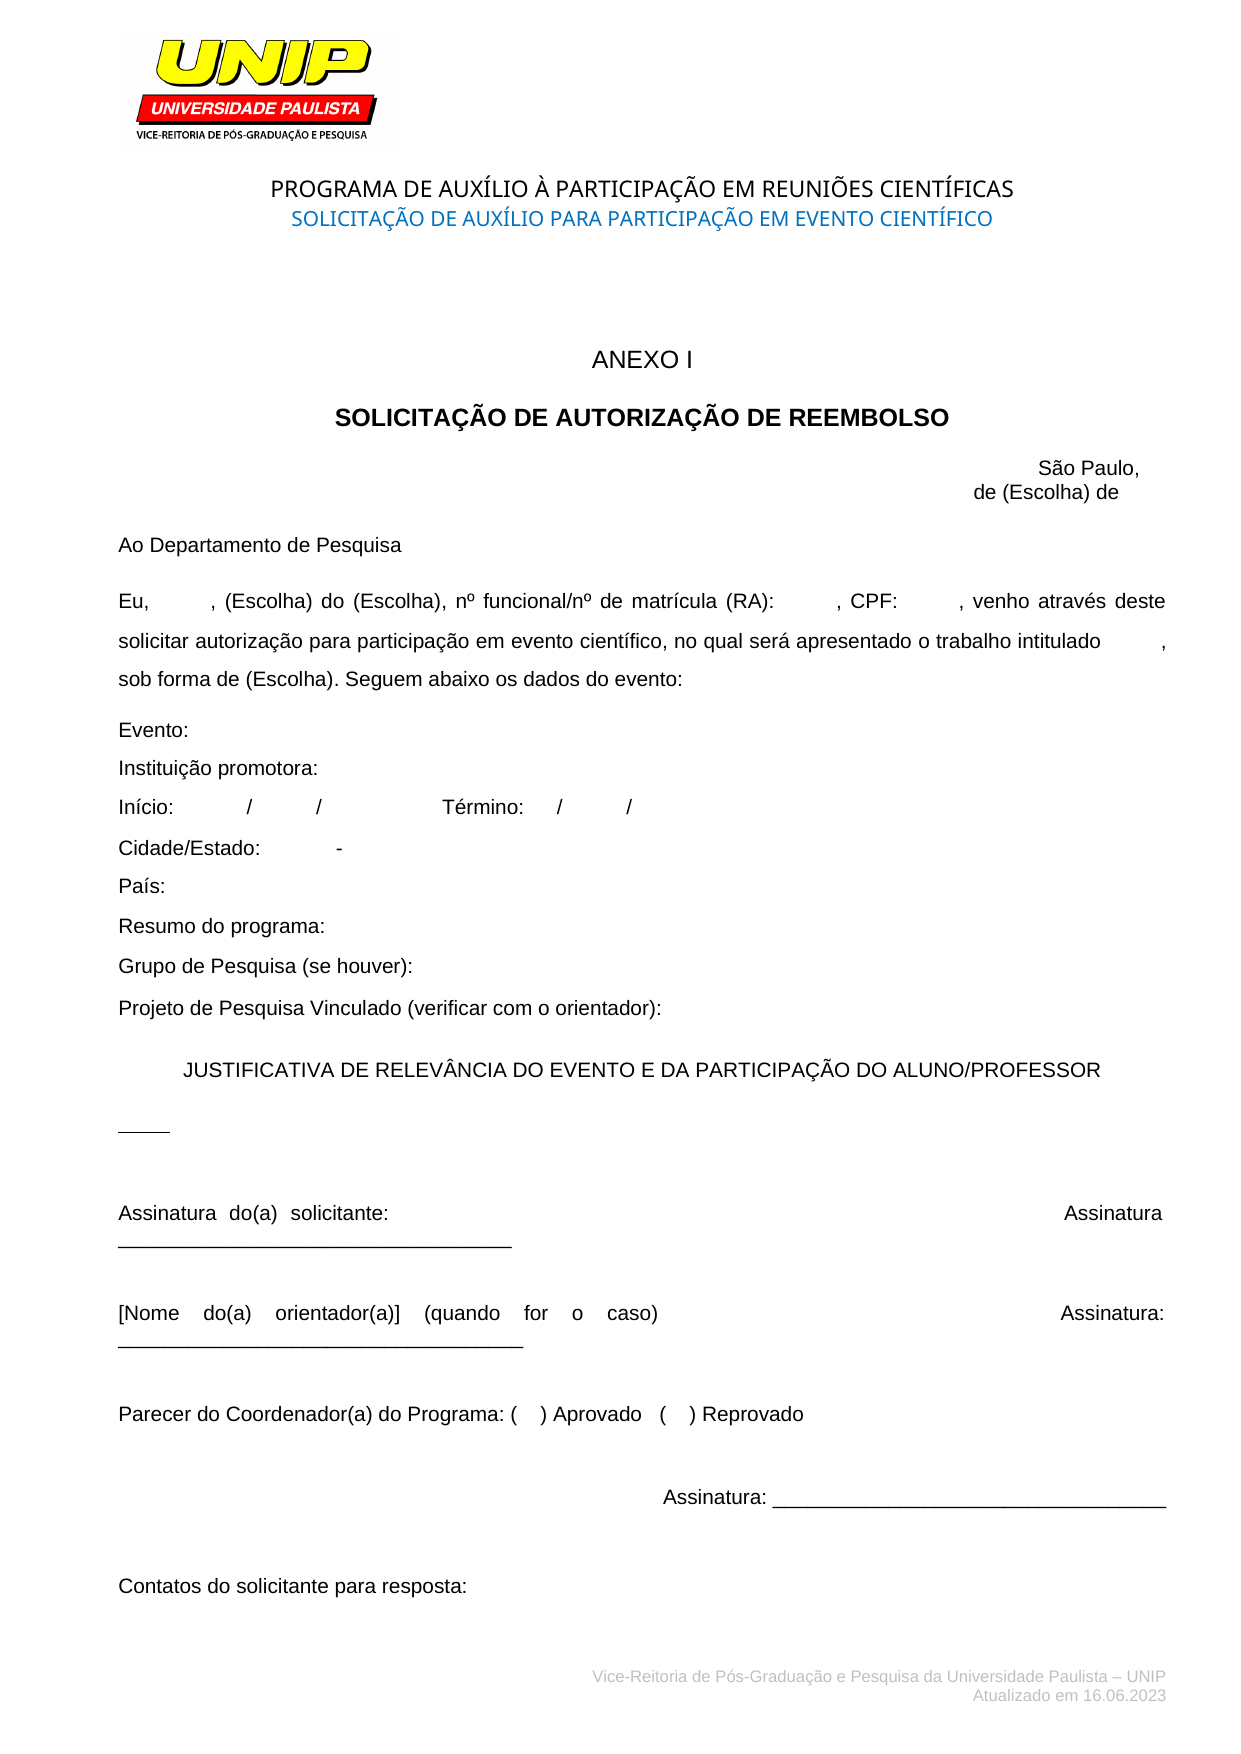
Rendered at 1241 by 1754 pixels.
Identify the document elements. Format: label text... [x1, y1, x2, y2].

text Ao Departamento de Pesquisa [118, 533, 1166, 557]
text SOLICITAÇÃO DE AUTORIZAÇÃO DE REEMBOLSO [118, 403, 1166, 432]
text Cidade/Estado: - [118, 833, 1166, 862]
text Resumo do programa: [118, 911, 1166, 939]
text Eu, , do , nº funcional/nº de matrícula (RA): , CPF: , venho através deste solicitar autorização para participação em evento científico, no qual será apresentado o trabalho intitulado , sob forma de . Seguem abaixo os dados do evento: [118, 586, 1166, 691]
text São Paulo, [118, 456, 1166, 479]
text ANEXO I [118, 345, 1166, 374]
text Parecer do Coordenador(a) do Programa: ( ) Aprovado ( ) Reprovado [118, 1401, 1166, 1425]
text [Nome do(a) orientador(a)] (quando for o caso) Assinatura: ___________________________________ [118, 1301, 1166, 1349]
text Contatos do solicitante para resposta: [118, 1574, 1166, 1598]
text Projeto de Pesquisa Vinculado (verificar com o orientador): [118, 993, 1166, 1021]
text Evento: [118, 715, 1166, 743]
text Instituição promotora: [118, 756, 1166, 780]
text País: [118, 874, 1166, 898]
text Grupo de Pesquisa (se houver): [118, 952, 1166, 980]
text Início: / / Término: / / [118, 792, 1166, 821]
text Assinatura: __________________________________ [118, 1485, 1166, 1509]
text Assinatura do(a) solicitante: Assinatura __________________________________ [118, 1201, 1166, 1249]
text JUSTIFICATIVA DE RELEVÂNCIA DO EVENTO E DA PARTICIPAÇÃO DO ALUNO/PROFESSOR [118, 1057, 1166, 1081]
text de de [118, 479, 1166, 503]
picture [118, 29, 400, 150]
